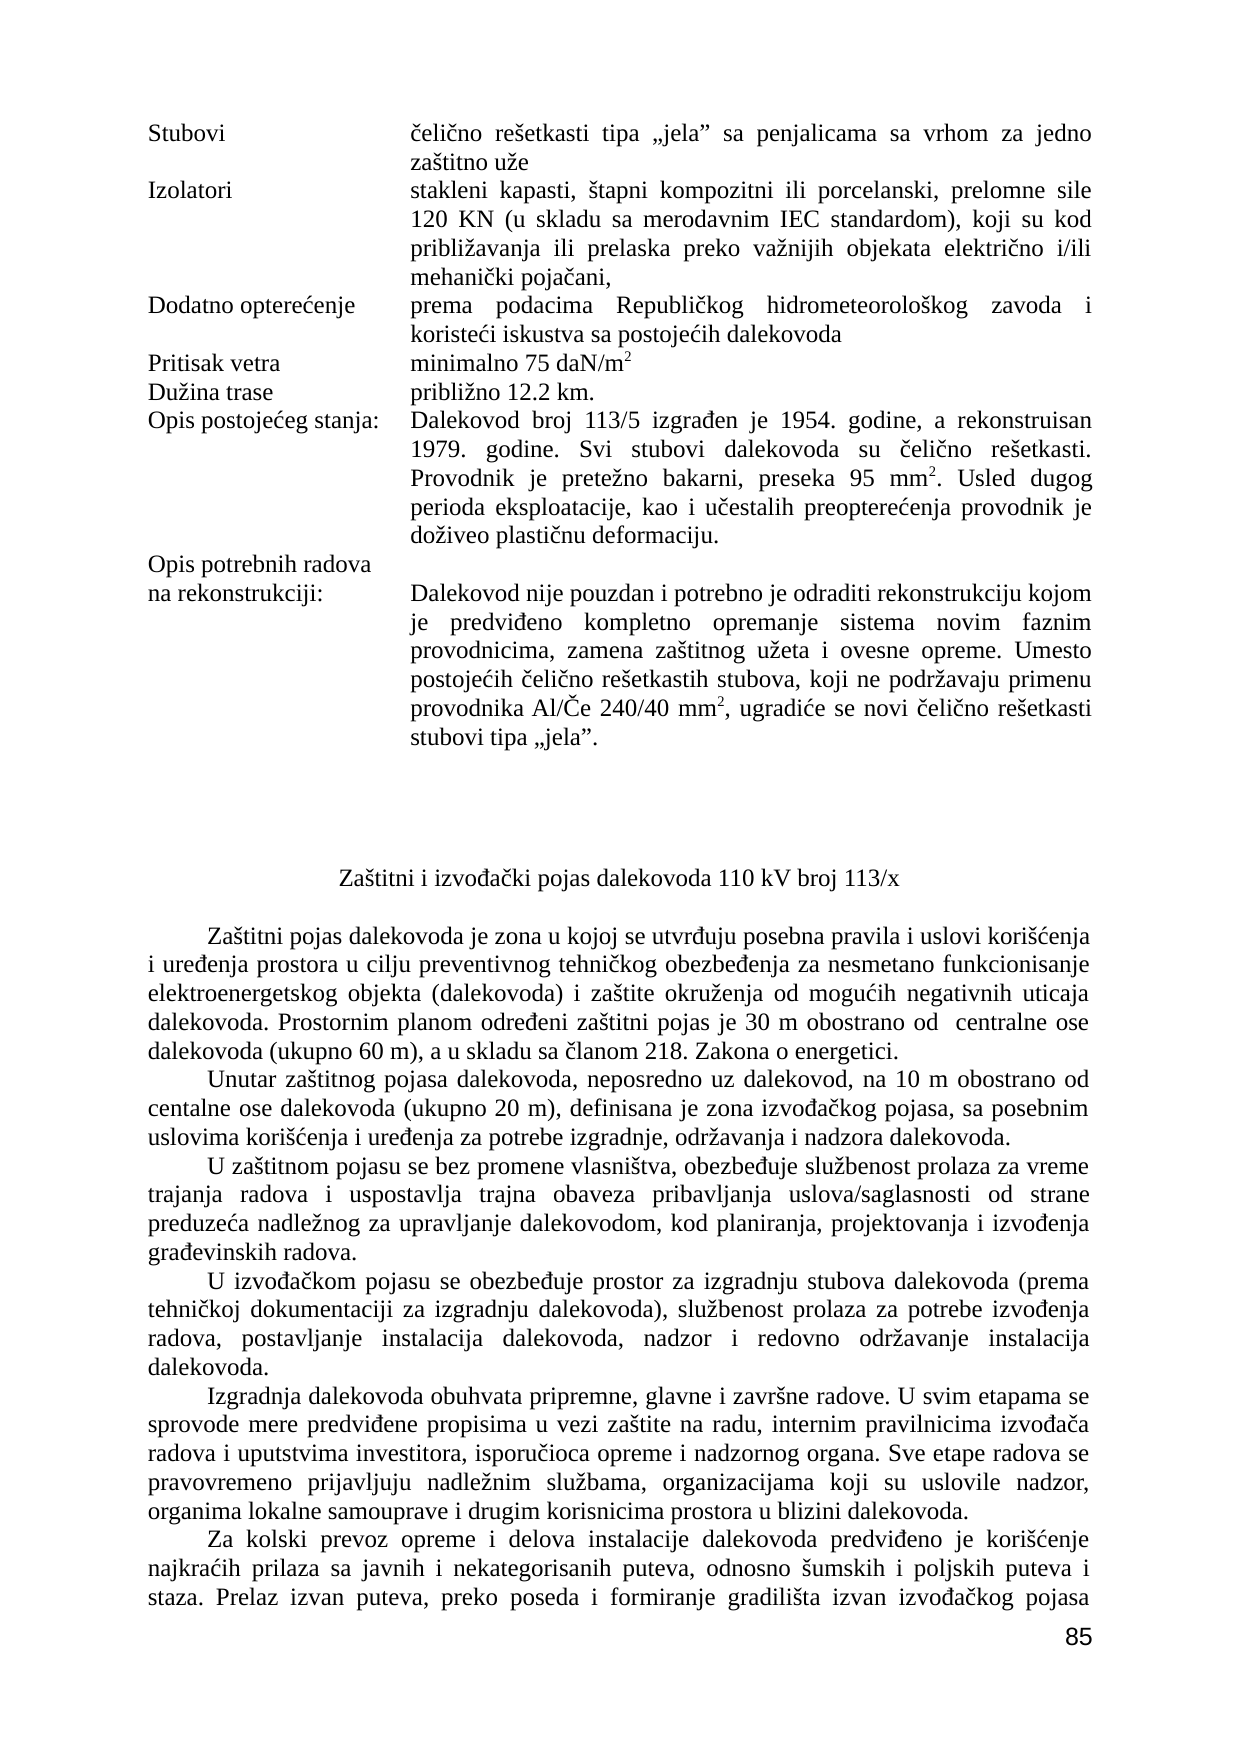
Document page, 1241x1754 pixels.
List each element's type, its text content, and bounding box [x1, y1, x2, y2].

text Stubovi čelično rešetkasti tipa „jela” sa penjalicama sa vrhom za jedno zaštitno uže [148, 118, 1092, 176]
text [148, 1524, 1090, 1611]
text Dodatno opterećenje prema podacima Republičkog hidrometeorološkog zavoda i koristeći iskustva sa postojećih dalekovoda [148, 291, 1092, 348]
text Pritisak vetra minimalno 75 daN/m2 [148, 348, 1092, 377]
text U zaštitnom pojasu se bez promene vlasništva, obezbeđuje službenost prolaza za vreme trajanja radova i uspostavlja trajna obaveza pribavljanja uslova/saglasnosti od strane preduzeća nadležnog za upravljanje dalekovodom, kod planiranja, projektovanja i izvođenja građevinskih radova. [148, 1151, 1090, 1266]
text Izolatori stakleni kapasti, štapni kompozitni ili porcelanski, prelomne sile 120 KN (u skladu sa merodavnim IEC standardom), koji su kod približavanja ili prelaska preko važnijih objekata električno i/ili mehanički pojačani, [148, 176, 1092, 291]
text Dužina trase približno 12.2 km. [148, 377, 1092, 406]
text Zaštitni pojas dalekovoda je zona u kojoj se utvrđuju posebna pravila i uslovi korišćenja i uređenja prostora u cilju preventivnog tehničkog obezbeđenja za nesmetano funkcionisanje elektroenergetskog objekta (dalekovoda) i zaštite okruženja od mogućih negativnih uticaja dalekovoda. Prostornim planom određeni zaštitni pojas je 30 m obostrano od centralne ose dalekovoda (ukupno 60 m), a u skladu sa članom 218. Zakona o energetici. [148, 921, 1090, 1064]
text na rekonstrukciji: Dalekovod nije pouzdan i potrebno je odraditi rekonstrukciju kojom je predviđeno kompletno opremanje sistema novim faznim provodnicima, zamena zaštitnog užeta i ovesne opreme. Umesto postojećih čelično rešetkastih stubova, koji ne podržavaju primenu provodnika Al/Če 240/40 mm2, ugradiće se novi čelično rešetkasti stubovi tipa „jela”. [148, 578, 1092, 751]
text Opis potrebnih radova [148, 549, 1092, 578]
text Izgradnja dalekovoda obuhvata pripremne, glavne i završne radove. U svim etapama se sprovode mere predviđene propisima u vezi zaštite na radu, internim pravilnicima izvođača radova i uputstvima investitora, isporučioca opreme i nadzornog organa. Sve etape radova se pravovremeno prijavljuju nadležnim službama, organizacijama koji su uslovile nadzor, organima lokalne samouprave i drugim korisnicima prostora u blizini dalekovoda. [148, 1381, 1090, 1524]
text U izvođačkom pojasu se obezbeđuje prostor za izgradnju stubova dalekovoda (prema tehničkoj dokumentaciji za izgradnju dalekovoda), službenost prolaza za potrebe izvođenja radova, postavljanje instalacija dalekovoda, nadzor i redovno održavanje instalacija dalekovoda. [148, 1266, 1090, 1381]
text Opis postojećeg stanja: Dalekovod broj 113/5 izgrađen je 1954. godine, a rekonstruisan 1979. godine. Svi stubovi dalekovoda su čelično rešetkasti. Provodnik je pretežno bakarni, preseka 95 mm2. Usled dugog perioda eksploatacije, kao i učestalih preopterećenja provodnik je doživeo plastičnu deformaciju. [148, 406, 1092, 549]
text Unutar zaštitnog pojasa dalekovoda, neposredno uz dalekovod, na 10 m obostrano od centalne ose dalekovoda (ukupno 20 m), definisana je zona izvođačkog pojasa, sa posebnim uslovima korišćenja i uređenja za potrebe izgradnje, održavanja i nadzora dalekovoda. [148, 1064, 1090, 1151]
text Zaštitni i izvođački pojas dalekovoda 110 kV broj 113/x [148, 863, 1090, 892]
